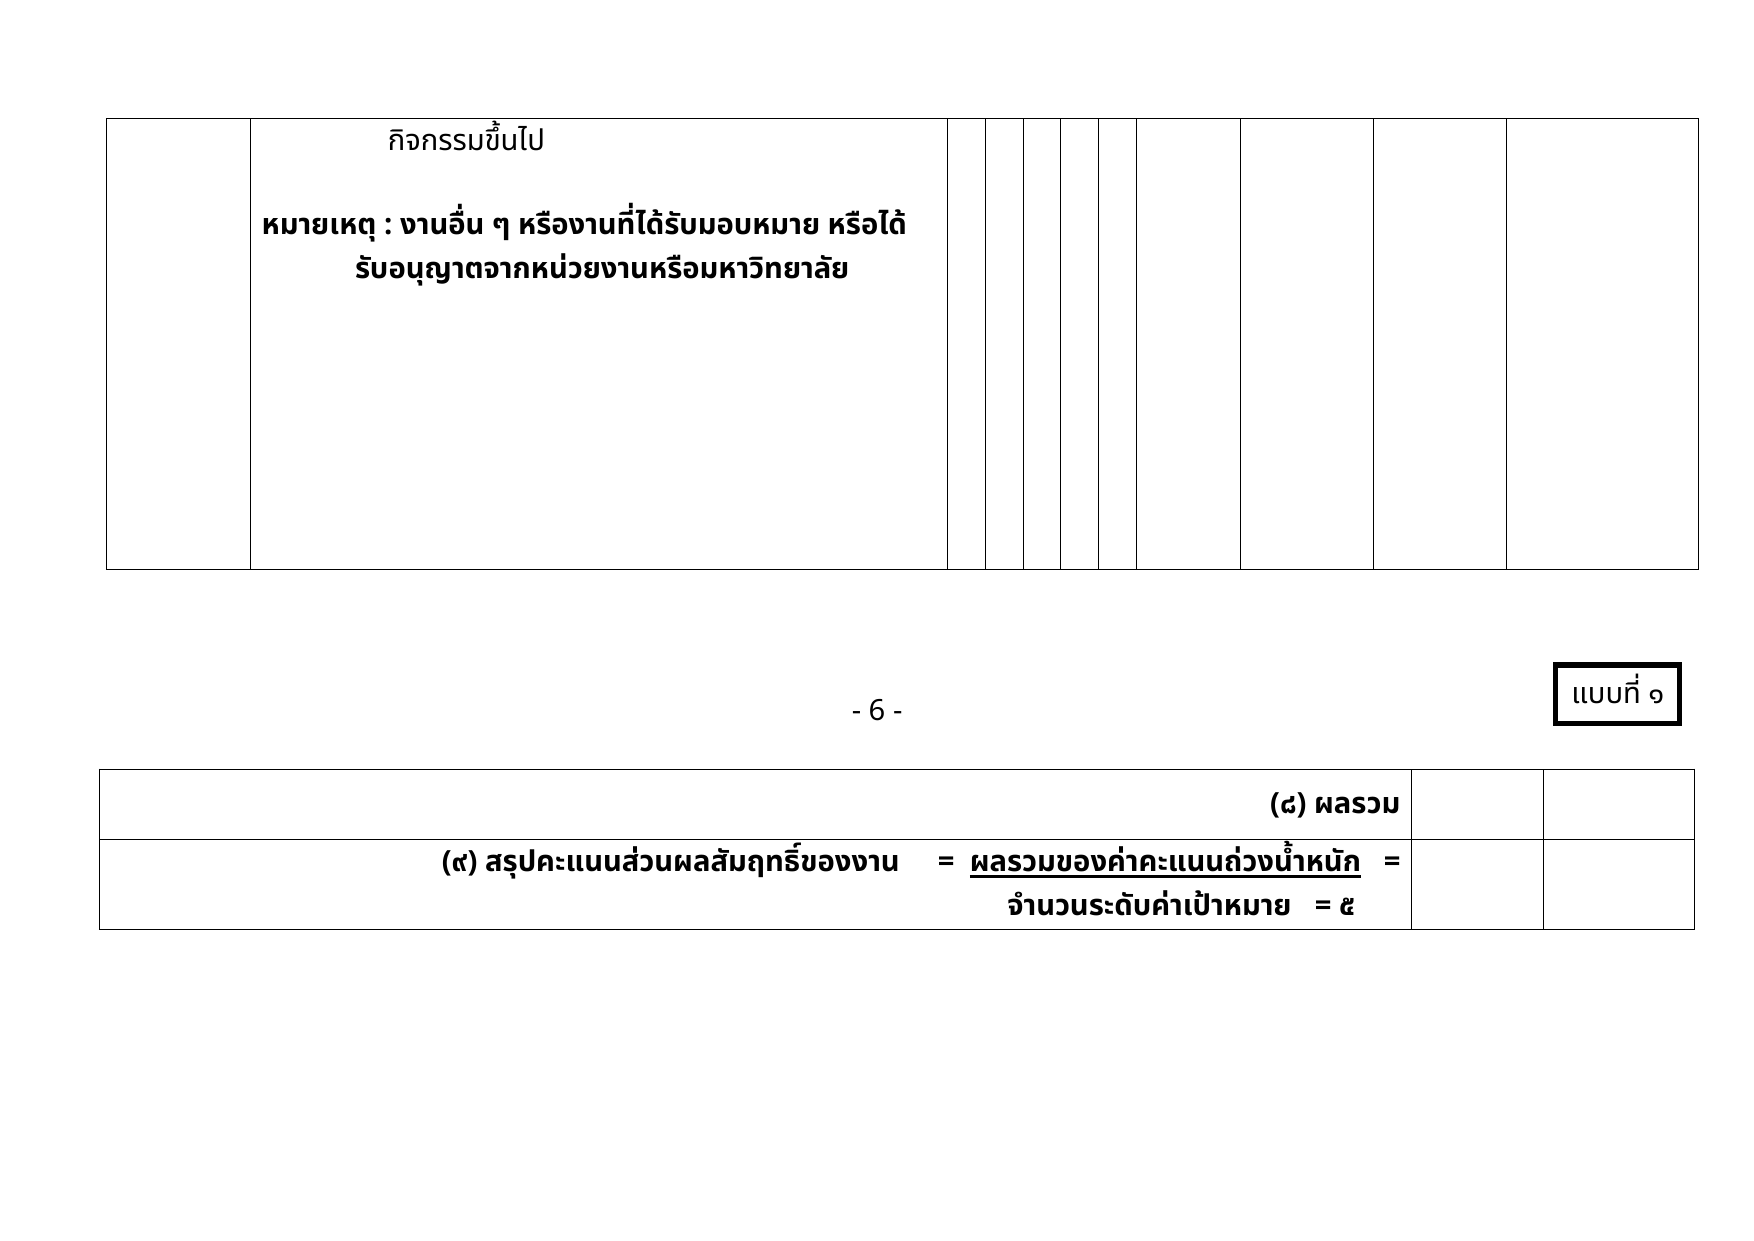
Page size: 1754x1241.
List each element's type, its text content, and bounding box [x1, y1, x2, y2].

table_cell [251, 119, 947, 569]
table_cell [1099, 119, 1136, 569]
table_cell [986, 119, 1023, 569]
table_cell [1241, 119, 1373, 569]
table_cell [1507, 119, 1698, 569]
table_cell [1137, 119, 1240, 569]
table_cell [1412, 840, 1543, 928]
table_header [1412, 770, 1543, 839]
table_header (๘) ผลรวม [100, 770, 1411, 839]
table_cell [1544, 840, 1694, 928]
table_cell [107, 119, 250, 569]
table_cell [1061, 119, 1098, 569]
table_cell (๙) สรุปคะแนนส่วนผลสัมฤทธิ์ของงาน = ผลรวมของค่าคะแนนถ่วงน้ำหนัก = จำนวนระดับค่าเป้าหมาย = ๕ [100, 840, 1411, 928]
table_cell [948, 119, 985, 569]
text - 6 - [118, 689, 1636, 729]
table_cell [1374, 119, 1506, 569]
table_header [1544, 770, 1694, 839]
table_cell [1024, 119, 1060, 569]
